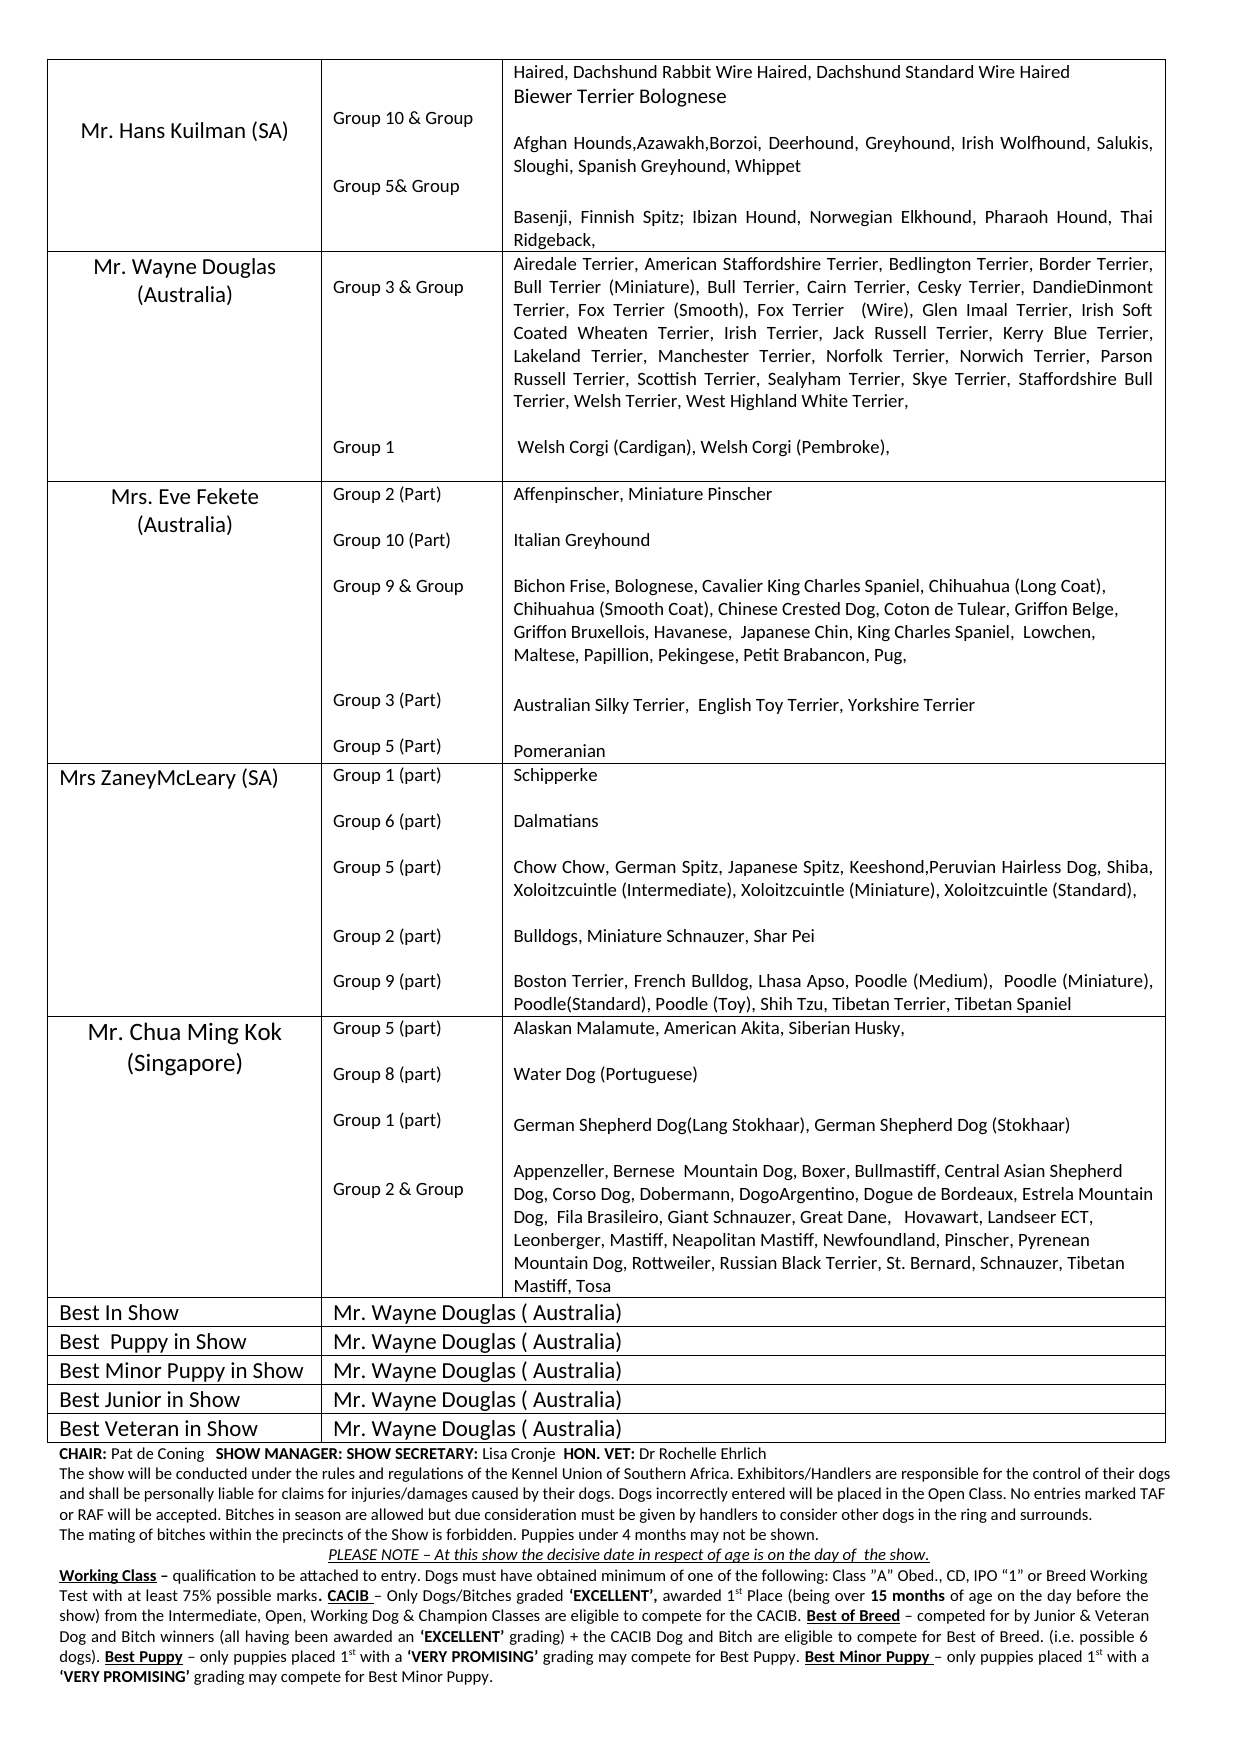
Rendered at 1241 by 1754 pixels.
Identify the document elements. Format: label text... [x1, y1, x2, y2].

table_cell Mr. Wayne Douglas (Australia) [48, 252, 321, 481]
text CHAIR: Pat de Coning SHOW MANAGER: SHOW SECRETARY: Lisa Cronje HON. VET: Dr Rochelle Ehrlich [59, 1443, 1181, 1463]
table_cell Group 1 (part) Group 6 (part) Group 5 (part) Group 2 (part) Group 9 (part) [322, 764, 502, 1016]
table_cell Best Veteran in Show [48, 1414, 321, 1442]
table_cell Mr. Wayne Douglas ( Australia) [322, 1385, 1165, 1413]
table_cell Mrs. Eve Fekete (Australia) [48, 482, 321, 762]
table_cell Group 2 (Part) Group 10 (Part) Group 9 & Group Group 3 (Part) Group 5 (Part) [322, 482, 502, 762]
table_cell Best Puppy in Show [48, 1327, 321, 1355]
table_cell Mr. Chua Ming Kok (Singapore) [48, 1017, 321, 1297]
text and shall be personally liable for claims for injuries/damages caused by their dogs. Dogs incorrectly entered will be placed in the Open Class. No entries marked TAF or RAF will be accepted. Bitches in season are allowed but due consideration must be given by handlers to consider other dogs in the ring and surrounds. [59, 1484, 1181, 1524]
table_cell Mrs ZaneyMcLeary (SA) [48, 764, 321, 1016]
table_cell Group 3 & Group Group 1 [322, 252, 502, 481]
text The mating of bitches within the precincts of the Show is forbidden. Puppies under 4 months may not be shown. [59, 1524, 1181, 1544]
table_cell Best Junior in Show [48, 1385, 321, 1413]
table_cell Best Minor Puppy in Show [48, 1356, 321, 1384]
text PLEASE NOTE – At this show the decisive date in respect of age is on the day of the show. [77, 1544, 1181, 1565]
table_cell Airedale Terrier, American Staffordshire Terrier, Bedlington Terrier, Border Terrier, Bull Terrier (Miniature), Bull Terrier, Cairn Terrier, Cesky Terrier, DandieDinmont Terrier, Fox Terrier (Smooth), Fox Terrier (Wire), Glen Imaal Terrier, Irish Soft Coated Wheaten Terrier, Irish Terrier, Jack Russell Terrier, Kerry Blue Terrier, Lakeland Terrier, Manchester Terrier, Norfolk Terrier, Norwich Terrier, Parson Russell Terrier, Scottish Terrier, Sealyham Terrier, Skye Terrier, Staffordshire Bull Terrier, Welsh Terrier, West Highland White Terrier, Welsh Corgi (Cardigan), Welsh Corgi (Pembroke), [503, 252, 1165, 481]
table_cell Alaskan Malamute, American Akita, Siberian Husky, Water Dog (Portuguese) German Shepherd Dog(Lang Stokhaar), German Shepherd Dog (Stokhaar) Appenzeller, Bernese Mountain Dog, Boxer, Bullmastiff, Central Asian Shepherd Dog, Corso Dog, Dobermann, DogoArgentino, Dogue de Bordeaux, Estrela Mountain Dog, Fila Brasileiro, Giant Schnauzer, Great Dane, Hovawart, Landseer ECT, Leonberger, Mastiff, Neapolitan Mastiff, Newfoundland, Pinscher, Pyrenean Mountain Dog, Rottweiler, Russian Black Terrier, St. Bernard, Schnauzer, Tibetan Mastiff, Tosa [503, 1017, 1165, 1297]
table_cell Schipperke Dalmatians Chow Chow, German Spitz, Japanese Spitz, Keeshond,Peruvian Hairless Dog, Shiba, Xoloitzcuintle (Intermediate), Xoloitzcuintle (Miniature), Xoloitzcuintle (Standard), Bulldogs, Miniature Schnauzer, Shar Pei Boston Terrier, French Bulldog, Lhasa Apso, Poodle (Medium), Poodle (Miniature), Poodle(Standard), Poodle (Toy), Shih Tzu, Tibetan Terrier, Tibetan Spaniel [503, 764, 1165, 1016]
table_cell Group 5 (part) Group 8 (part) Group 1 (part) Group 2 & Group [322, 1017, 502, 1297]
table_cell Affenpinscher, Miniature Pinscher Italian Greyhound Bichon Frise, Bolognese, Cavalier King Charles Spaniel, Chihuahua (Long Coat), Chihuahua (Smooth Coat), Chinese Crested Dog, Coton de Tulear, Griffon Belge, Griffon Bruxellois, Havanese, Japanese Chin, King Charles Spaniel, Lowchen, Maltese, Papillion, Pekingese, Petit Brabancon, Pug, Australian Silky Terrier, English Toy Terrier, Yorkshire Terrier Pomeranian [503, 482, 1165, 762]
table_cell Mr. Wayne Douglas ( Australia) [322, 1327, 1165, 1355]
table_cell Best In Show [48, 1298, 321, 1326]
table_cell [48, 60, 321, 251]
text Working Class – qualification to be attached to entry. Dogs must have obtained minimum of one of the following: Class ”A” Obed., CD, IPO “1” or Breed Working Test with at least 75% possible marks. CACIB – Only Dogs/Bitches graded ‘EXCELLENT’, awarded 1st Place (being over 15 months of age on the day before the show) from the Intermediate, Open, Working Dog & Champion Classes are eligible to compete for the CACIB. Best of Breed – competed for by Junior & Veteran Dog and Bitch winners (all having been awarded an ‘EXCELLENT’ grading) + the CACIB Dog and Bitch are eligible to compete for Best of Breed. (i.e. possible 6 dogs). Best Puppy – only puppies placed 1st with a ‘VERY PROMISING’ grading may compete for Best Puppy. Best Minor Puppy – only puppies placed 1st with a ‘VERY PROMISING’ grading may compete for Best Minor Puppy. [59, 1565, 1149, 1687]
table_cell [322, 60, 502, 251]
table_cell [503, 60, 1165, 251]
table_cell Mr. Wayne Douglas ( Australia) [322, 1356, 1165, 1384]
table_cell Mr. Wayne Douglas ( Australia) [322, 1414, 1165, 1442]
text The show will be conducted under the rules and regulations of the Kennel Union of Southern Africa. Exhibitors/Handlers are responsible for the control of their dogs [59, 1463, 1181, 1484]
table_cell Mr. Wayne Douglas ( Australia) [322, 1298, 1165, 1326]
